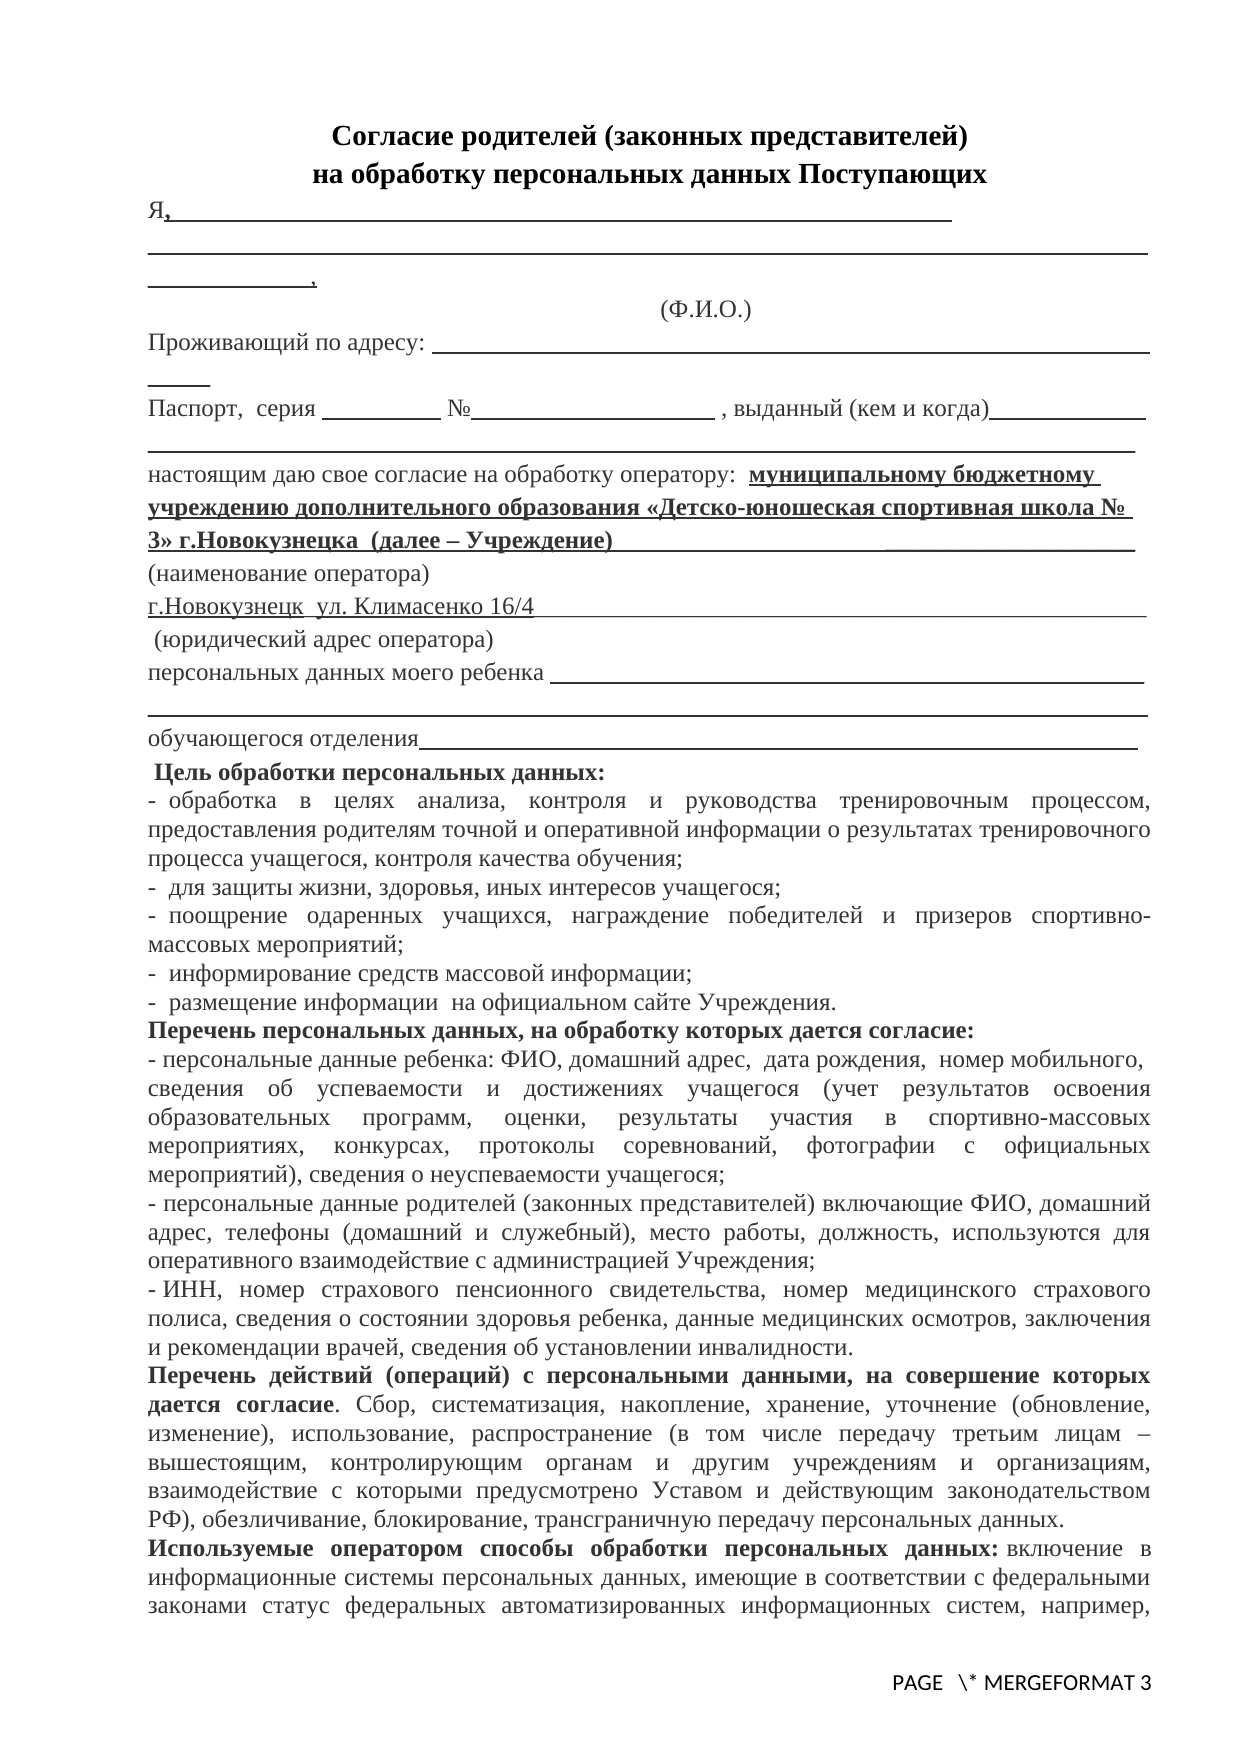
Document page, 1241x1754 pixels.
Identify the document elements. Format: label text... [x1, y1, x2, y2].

text персональных данных моего ребенка _____ [148, 657, 1152, 686]
text Цель обработки персональных данных: [148, 757, 1152, 785]
text - персональные данные родителей (законных представителей) включающие ФИО, домашний адрес, телефоны (домашний и служебный), место работы, должность, используются для оперативного взаимодействие с администрацией Учреждения; [148, 1188, 1152, 1274]
subtitle на обработку персональных данных Поступающих [148, 157, 1152, 190]
text Проживающий по адресу: _____ [148, 327, 1152, 389]
text ________________________________________________________________________________ [148, 691, 1152, 719]
text - персональные данные ребенка: ФИО, домашний адрес, дата рождения, номер мобильного, сведения об успеваемости и достижениях учащегося (учет результатов освоения образовательных программ, оценки, результаты участия в спортивно-массовых мероприятиях, конкурсах, протоколы соревнований, фотографии с официальных мероприятий), сведения о неуспеваемости учащегося; [148, 1044, 1152, 1188]
text обучающегося отделения ______________ [148, 723, 1152, 752]
text настоящим даю свое согласие на обработку оператору: муниципальному бюджетному учреждению дополнительного образования «Детско-юношеская спортивная школа № 3» г.Новокузнецка (далее – Учреждение) ____________________ [148, 459, 1152, 554]
text (юридический адрес оператора) [148, 624, 1152, 653]
text г.Новокузнецк_ул. Климасенко 16/4_________________________________________________ [148, 591, 1152, 620]
text Паспорт, серия № , выданный (кем и когда) [148, 393, 1152, 422]
text Я, _____________________________________________________________________________________________, [148, 195, 1152, 290]
text - обработка в целях анализа, контроля и руководства тренировочным процессом, предоставления родителям точной и оперативной информации о результатах тренировочного процесса учащегося, контроля качества обучения; [148, 785, 1152, 872]
text (Ф.И.О.) [148, 294, 1152, 323]
text - ИНН, номер страхового пенсионного свидетельства, номер медицинского страхового полиса, сведения о состоянии здоровья ребенка, данные медицинских осмотров, заключения и рекомендации врачей, сведения об установлении инвалидности. [148, 1274, 1152, 1360]
text - информирование средств массовой информации; [148, 958, 1152, 987]
text Перечень действий (операций) с персональными данными, на совершение которых дается согласие. Сбор, систематизация, накопление, хранение, уточнение (обновление, изменение), использование, распространение (в том числе передачу третьим лицам – вышестоящим, контролирующим органам и другим учреждениям и организациям, взаимодействие с которыми предусмотрено Уставом и действующим законодательством РФ), обезличивание, блокирование, трансграничную передачу персональных данных. [148, 1360, 1152, 1533]
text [148, 1533, 1152, 1619]
text _______________________________________________________________________________ [148, 426, 1152, 455]
subtitle Согласие родителей (законных представителей) [148, 118, 1152, 152]
text Перечень персональных данных, на обработку которых дается согласие: [148, 1015, 1152, 1044]
text - поощрение одаренных учащихся, награждение победителей и призеров спортивно-массовых мероприятий; [148, 900, 1152, 958]
text - для защиты жизни, здоровья, иных интересов учащегося; [148, 872, 1152, 900]
text - размещение информации на официальном сайте Учреждения. [148, 987, 1152, 1015]
text (наименование оператора) [148, 558, 1152, 587]
